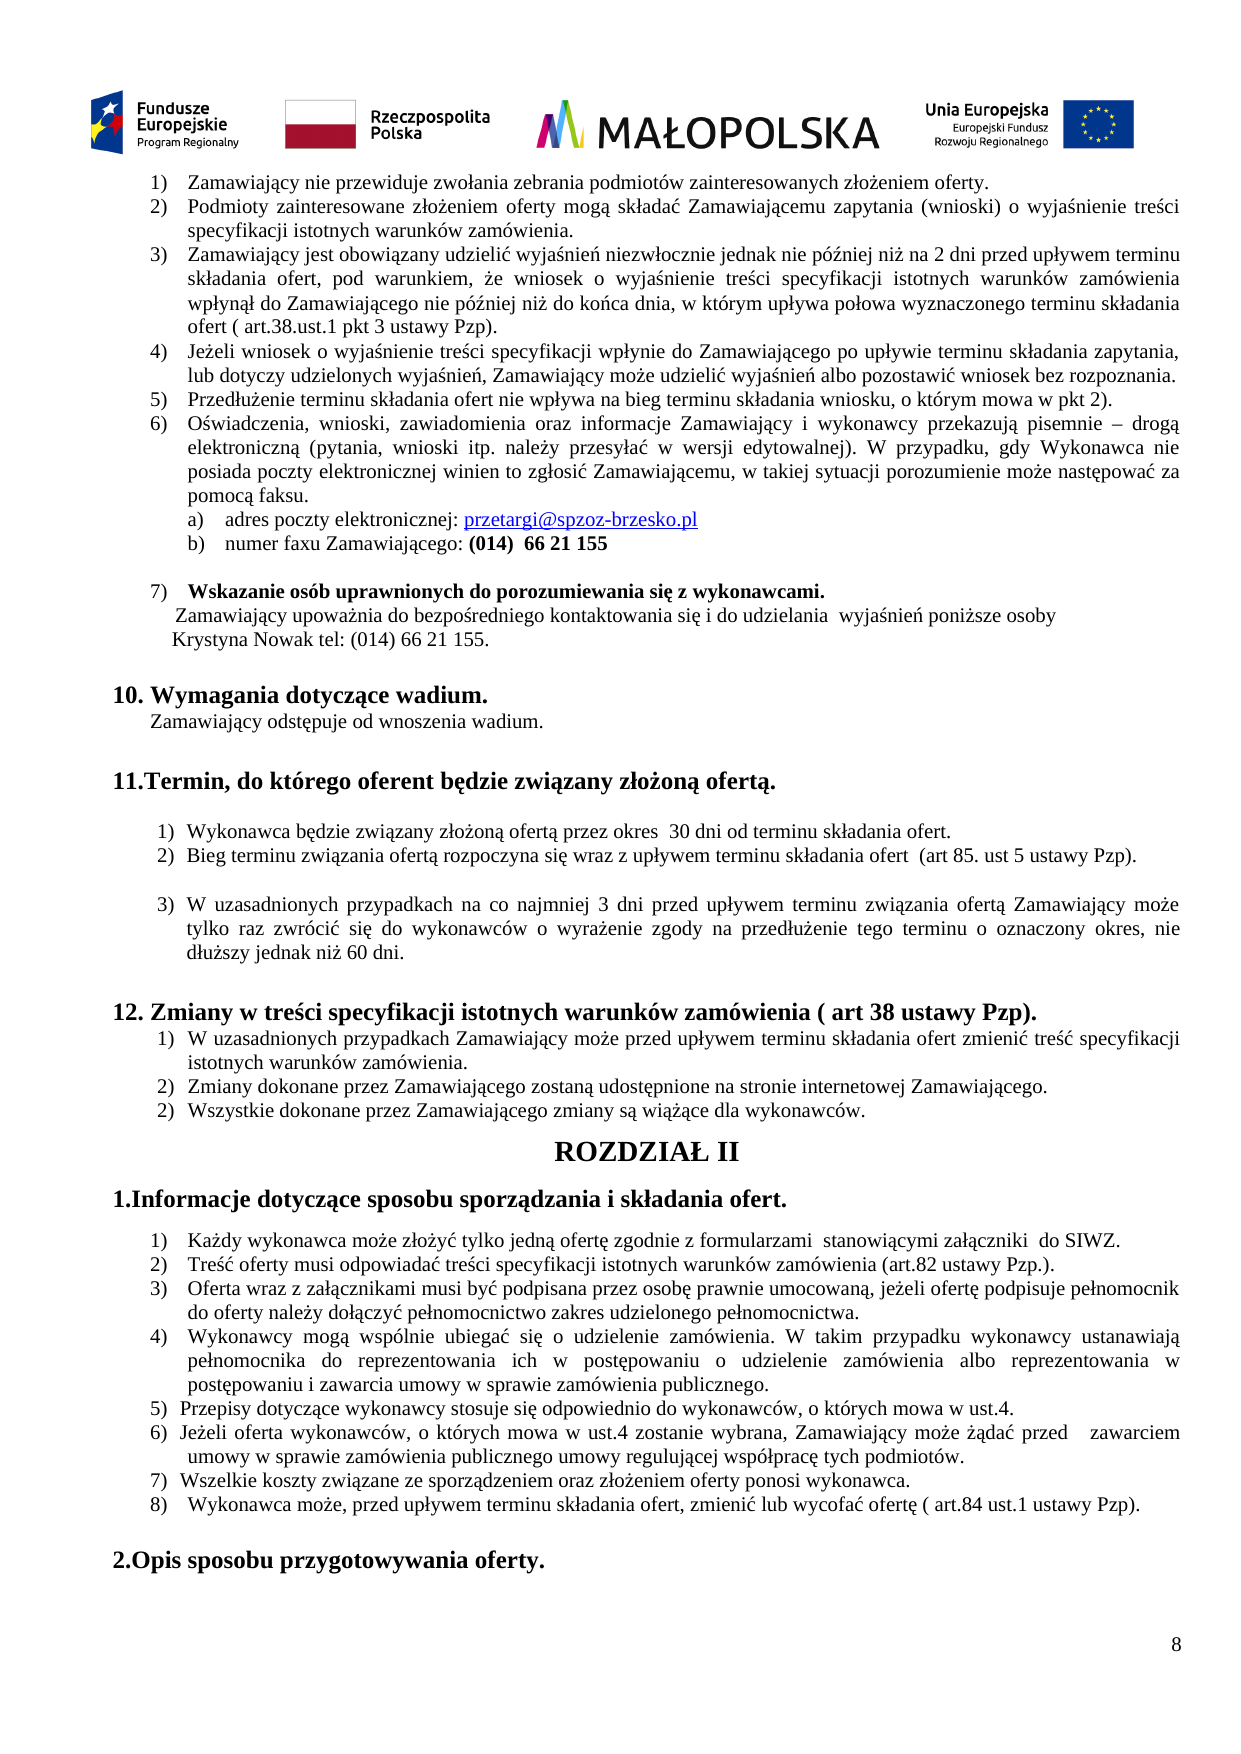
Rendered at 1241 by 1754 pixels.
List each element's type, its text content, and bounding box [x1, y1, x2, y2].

list Jeżeli oferta wykonawców, o których mowa w ust.4 zostanie wybrana, Zamawiający może żądać przed zawarciem umowy w sprawie zamówienia publicznego umowy regulującej współpracę tych podmiotów. [150, 1420, 1181, 1468]
text 1) W uzasadnionych przypadkach Zamawiający może przed upływem terminu składania ofert zmienić treść specyfikacji istotnych warunków zamówienia. [157, 1026, 1181, 1074]
list Zamawiający jest obowiązany udzielić wyjaśnień niezwłocznie jednak nie później niż na 2 dni przed upływem terminu składania ofert, pod warunkiem, że wniosek o wyjaśnienie treści specyfikacji istotnych warunków zamówienia wpłynął do Zamawiającego nie później niż do końca dnia, w którym upływa połowa wyznaczonego terminu składania ofert ( art.38.ust.1 pkt 3 ustawy Pzp). [150, 242, 1181, 338]
list Treść oferty musi odpowiadać treści specyfikacji istotnych warunków zamówienia (art.82 ustawy Pzp.). [150, 1252, 1181, 1276]
list Każdy wykonawca może złożyć tylko jedną ofertę zgodnie z formularzami stanowiącymi załączniki do SIWZ. [150, 1228, 1181, 1252]
text Zamawiający odstępuje od wnoszenia wadium. [112, 709, 1181, 733]
text ROZDZIAŁ II [112, 1134, 1181, 1168]
list Wszelkie koszty związane ze sporządzeniem oraz złożeniem oferty ponosi wykonawca. [150, 1468, 1181, 1492]
text 12. Zmiany w treści specyfikacji istotnych warunków zamówienia ( art 38 ustawy Pzp). [112, 997, 1181, 1026]
picture [75, 73, 1149, 170]
list Przepisy dotyczące wykonawcy stosuje się odpowiednio do wykonawców, o których mowa w ust.4. [150, 1396, 1181, 1420]
list Jeżeli wniosek o wyjaśnienie treści specyfikacji wpłynie do Zamawiającego po upływie terminu składania zapytania, lub dotyczy udzielonych wyjaśnień, Zamawiający może udzielić wyjaśnień albo pozostawić wniosek bez rozpoznania. [150, 338, 1181, 387]
text Krystyna Nowak tel: (014) 66 21 155. [172, 627, 1181, 651]
list numer faxu Zamawiającego: (014) 66 21 155 [187, 531, 1181, 555]
text 1.Informacje dotyczące sposobu sporządzania i składania ofert. [112, 1184, 1181, 1213]
text 11.Termin, do którego oferent będzie związany złożoną ofertą. [112, 766, 1181, 795]
list Zamawiający nie przewiduje zwołania zebrania podmiotów zainteresowanych złożeniem oferty. [150, 170, 1181, 194]
list Bieg terminu związania ofertą rozpoczyna się wraz z upływem terminu składania ofert (art 85. ust 5 ustawy Pzp). [157, 843, 1181, 867]
text 2) Wszystkie dokonane przez Zamawiającego zmiany są wiążące dla wykonawców. [157, 1098, 1181, 1122]
list Wykonawca będzie związany złożoną ofertą przez okres 30 dni od terminu składania ofert. [157, 819, 1181, 843]
list W uzasadnionych przypadkach na co najmniej 3 dni przed upływem terminu związania ofertą Zamawiający może tylko raz zwrócić się do wykonawców o wyrażenie zgody na przedłużenie tego terminu o oznaczony okres, nie dłuższy jednak niż 60 dni. [157, 891, 1181, 964]
text 2.Opis sposobu przygotowywania oferty. [112, 1545, 1181, 1574]
text 2) Zmiany dokonane przez Zamawiającego zostaną udostępnione na stronie internetowej Zamawiającego. [157, 1074, 1181, 1098]
list Oferta wraz z załącznikami musi być podpisana przez osobę prawnie umocowaną, jeżeli ofertę podpisuje pełnomocnik do oferty należy dołączyć pełnomocnictwo zakres udzielonego pełnomocnictwa. [150, 1276, 1181, 1324]
list Podmioty zainteresowane złożeniem oferty mogą składać Zamawiającemu zapytania (wnioski) o wyjaśnienie treści specyfikacji istotnych warunków zamówienia. [150, 194, 1181, 242]
text Zamawiający upoważnia do bezpośredniego kontaktowania się i do udzielania wyjaśnień poniższe osoby [175, 603, 1181, 627]
text 10. Wymagania dotyczące wadium. [112, 680, 1181, 709]
list Oświadczenia, wnioski, zawiadomienia oraz informacje Zamawiający i wykonawcy przekazują pisemnie – drogą elektroniczną (pytania, wnioski itp. należy przesyłać w wersji edytowalnej). W przypadku, gdy Wykonawca nie posiada poczty elektronicznej winien to zgłosić Zamawiającemu, w takiej sytuacji porozumienie może następować za pomocą faksu. [150, 411, 1181, 507]
list Wskazanie osób uprawnionych do porozumiewania się z wykonawcami. [150, 579, 1181, 603]
list Wykonawca może, przed upływem terminu składania ofert, zmienić lub wycofać ofertę ( art.84 ust.1 ustawy Pzp). [150, 1492, 1181, 1516]
list Wykonawcy mogą wspólnie ubiegać się o udzielenie zamówienia. W takim przypadku wykonawcy ustanawiają pełnomocnika do reprezentowania ich w postępowaniu o udzielenie zamówienia albo reprezentowania w postępowaniu i zawarcia umowy w sprawie zamówienia publicznego. [150, 1324, 1181, 1396]
list Przedłużenie terminu składania ofert nie wpływa na bieg terminu składania wniosku, o którym mowa w pkt 2). [150, 387, 1181, 411]
list adres poczty elektronicznej: przetargi@spzoz-brzesko.pl [187, 507, 1181, 531]
